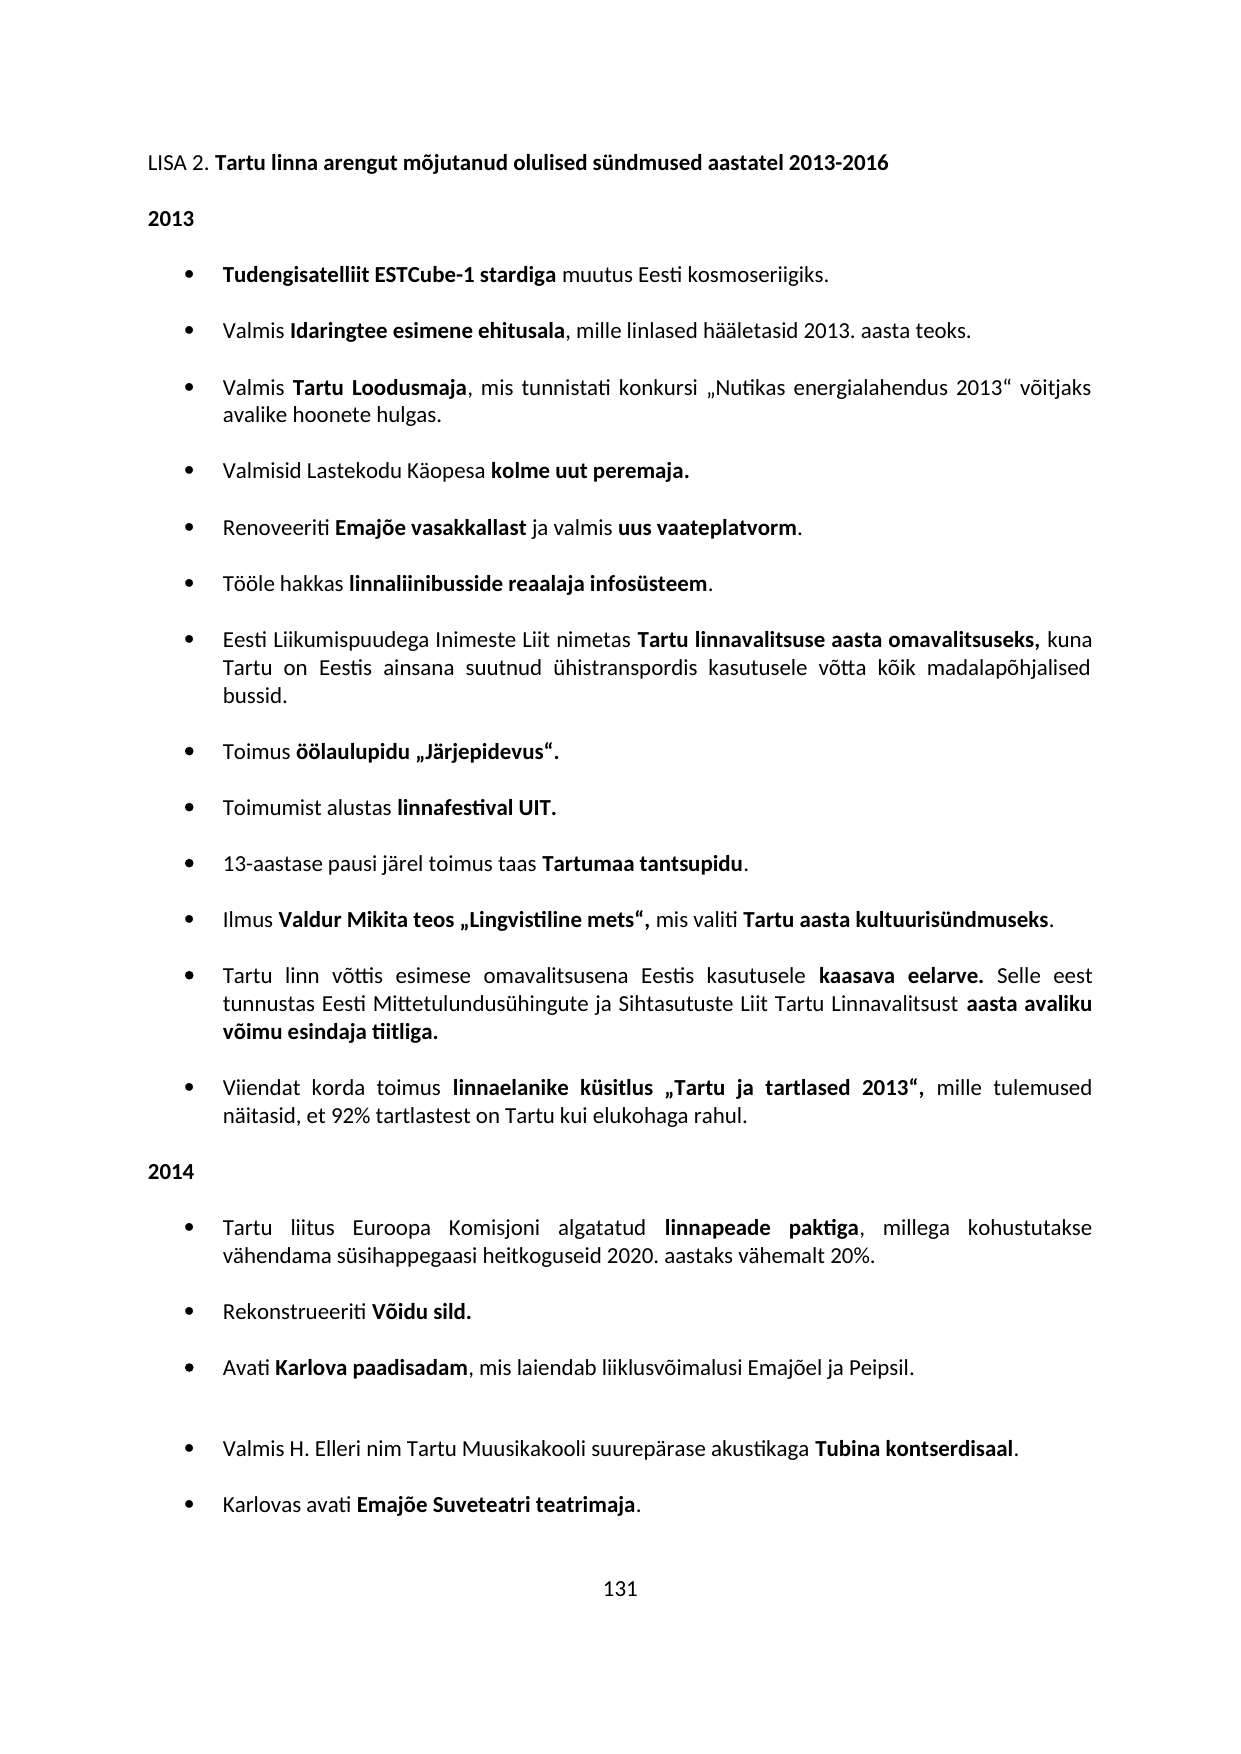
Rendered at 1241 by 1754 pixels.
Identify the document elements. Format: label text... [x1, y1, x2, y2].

list Tudengisatelliit ESTCube-1 stardiga muutus Eesti kosmoseriigiks. [185, 261, 1092, 288]
list Valmis Tartu Loodusmaja, mis tunnistati konkursi „Nutikas energialahendus 2013“ võitjaks avalike hoonete hulgas. [185, 373, 1092, 429]
list Valmis Idaringtee esimene ehitusala, mille linlased hääletasid 2013. aasta teoks. [185, 317, 1092, 344]
list Tartu liitus Euroopa Komisjoni algatatud linnapeade paktiga, millega kohustutakse vähendama süsihappegaasi heitkoguseid 2020. aastaks vähemalt 20%. [185, 1213, 1092, 1269]
list Ilmus Valdur Mikita teos „Lingvistiline mets“, mis valiti Tartu aasta kultuurisündmuseks. [185, 905, 1092, 933]
list Toimus öölaulupidu „Järjepidevus“. [185, 737, 1092, 765]
text 2014 [148, 1157, 1092, 1185]
text LISA 2. Tartu linna arengut mõjutanud olulised sündmused aastatel 2013-2016 [148, 148, 1092, 176]
list Rekonstrueeriti Võidu sild. [185, 1297, 1092, 1325]
list Valmisid Lastekodu Käopesa kolme uut peremaja. [185, 457, 1092, 485]
list Tööle hakkas linnaliinibusside reaalaja infosüsteem. [185, 569, 1092, 597]
list Valmis H. Elleri nim Tartu Muusikakooli suurepärase akustikaga Tubina kontserdisaal. [185, 1434, 1092, 1462]
list Toimumist alustas linnafestival UIT. [185, 793, 1092, 821]
list Eesti Liikumispuudega Inimeste Liit nimetas Tartu linnavalitsuse aasta omavalitsuseks, kuna Tartu on Eestis ainsana suutnud ühistranspordis kasutusele võtta kõik madalapõhjalised bussid. [185, 625, 1092, 709]
list Viiendat korda toimus linnaelanike küsitlus „Tartu ja tartlased 2013“, mille tulemused näitasid, et 92% tartlastest on Tartu kui elukohaga rahul. [185, 1073, 1092, 1129]
list Renoveeriti Emajõe vasakkallast ja valmis uus vaateplatvorm. [185, 513, 1092, 541]
list Tartu linn võttis esimese omavalitsusena Eestis kasutusele kaasava eelarve. Selle eest tunnustas Eesti Mittetulundusühingute ja Sihtasutuste Liit Tartu Linnavalitsust aasta avaliku võimu esindaja tiitliga. [185, 961, 1092, 1045]
list 13-aastase pausi järel toimus taas Tartumaa tantsupidu. [185, 849, 1092, 877]
list Avati Karlova paadisadam, mis laiendab liiklusvõimalusi Emajõel ja Peipsil. [185, 1353, 1092, 1381]
text 2013 [148, 204, 1092, 232]
list Karlovas avati Emajõe Suveteatri teatrimaja. [185, 1490, 1092, 1518]
